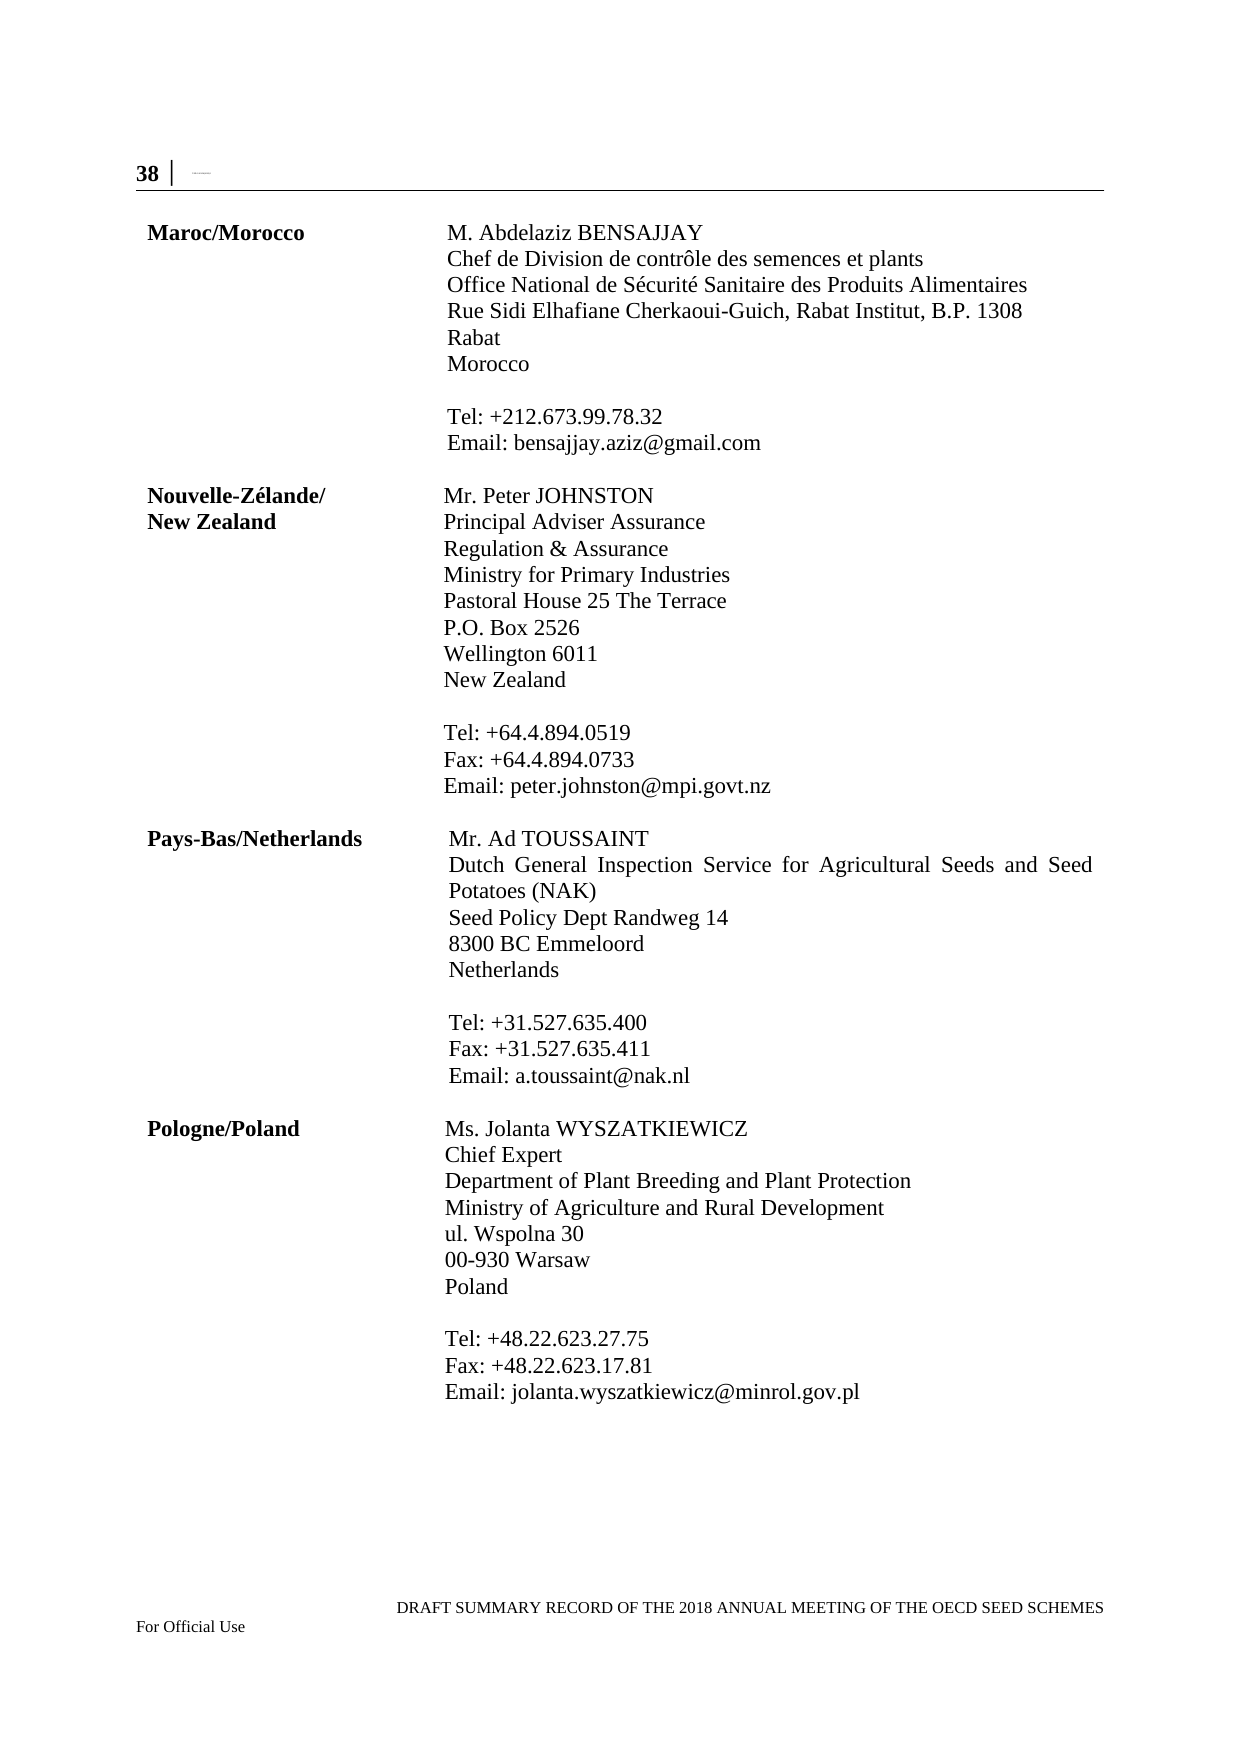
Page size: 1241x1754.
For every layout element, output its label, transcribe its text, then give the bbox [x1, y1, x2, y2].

table_header M. Abdelaziz BENSAJJAY Chef de Division de contrôle des semences et plants Office National de Sécurité Sanitaire des Produits Alimentaires Rue Sidi Elhafiane Cherkaoui-Guich, Rabat Institut, B.P. 1308 Rabat Morocco Tel: +212.673.99.78.32 Email: bensajjay.aziz@gmail.com [436, 219, 1104, 456]
table_header Mr. Peter JOHNSTON Principal Adviser Assurance Regulation & Assurance Ministry for Primary Industries Pastoral House 25 The Terrace P.O. Box 2526 Wellington 6011 New Zealand Tel: +64.4.894.0519 Fax: +64.4.894.0733 Email: peter.johnston@mpi.govt.nz [432, 482, 1104, 798]
table_header Pologne/Poland [136, 1115, 433, 1404]
table_header Pays-Bas/Netherlands [136, 825, 437, 1088]
table_header Mr. Ad TOUSSAINT Dutch General Inspection Service for Agricultural Seeds and Seed Potatoes (NAK) Seed Policy Dept Randweg 14 8300 BC Emmeloord Netherlands Tel: +31.527.635.400 Fax: +31.527.635.411 Email: a.toussaint@nak.nl [437, 825, 1104, 1088]
table_header Nouvelle-Zélande/ New Zealand [136, 482, 432, 798]
table_header Ms. Jolanta WYSZATKIEWICZ Chief Expert Department of Plant Breeding and Plant Protection Ministry of Agriculture and Rural Development ul. Wspolna 30 00-930 Warsaw Poland Tel: +48.22.623.27.75 Fax: +48.22.623.17.81 Email: jolanta.wyszatkiewicz@minrol.gov.pl [433, 1115, 1104, 1404]
table_header Maroc/Morocco [136, 219, 436, 456]
